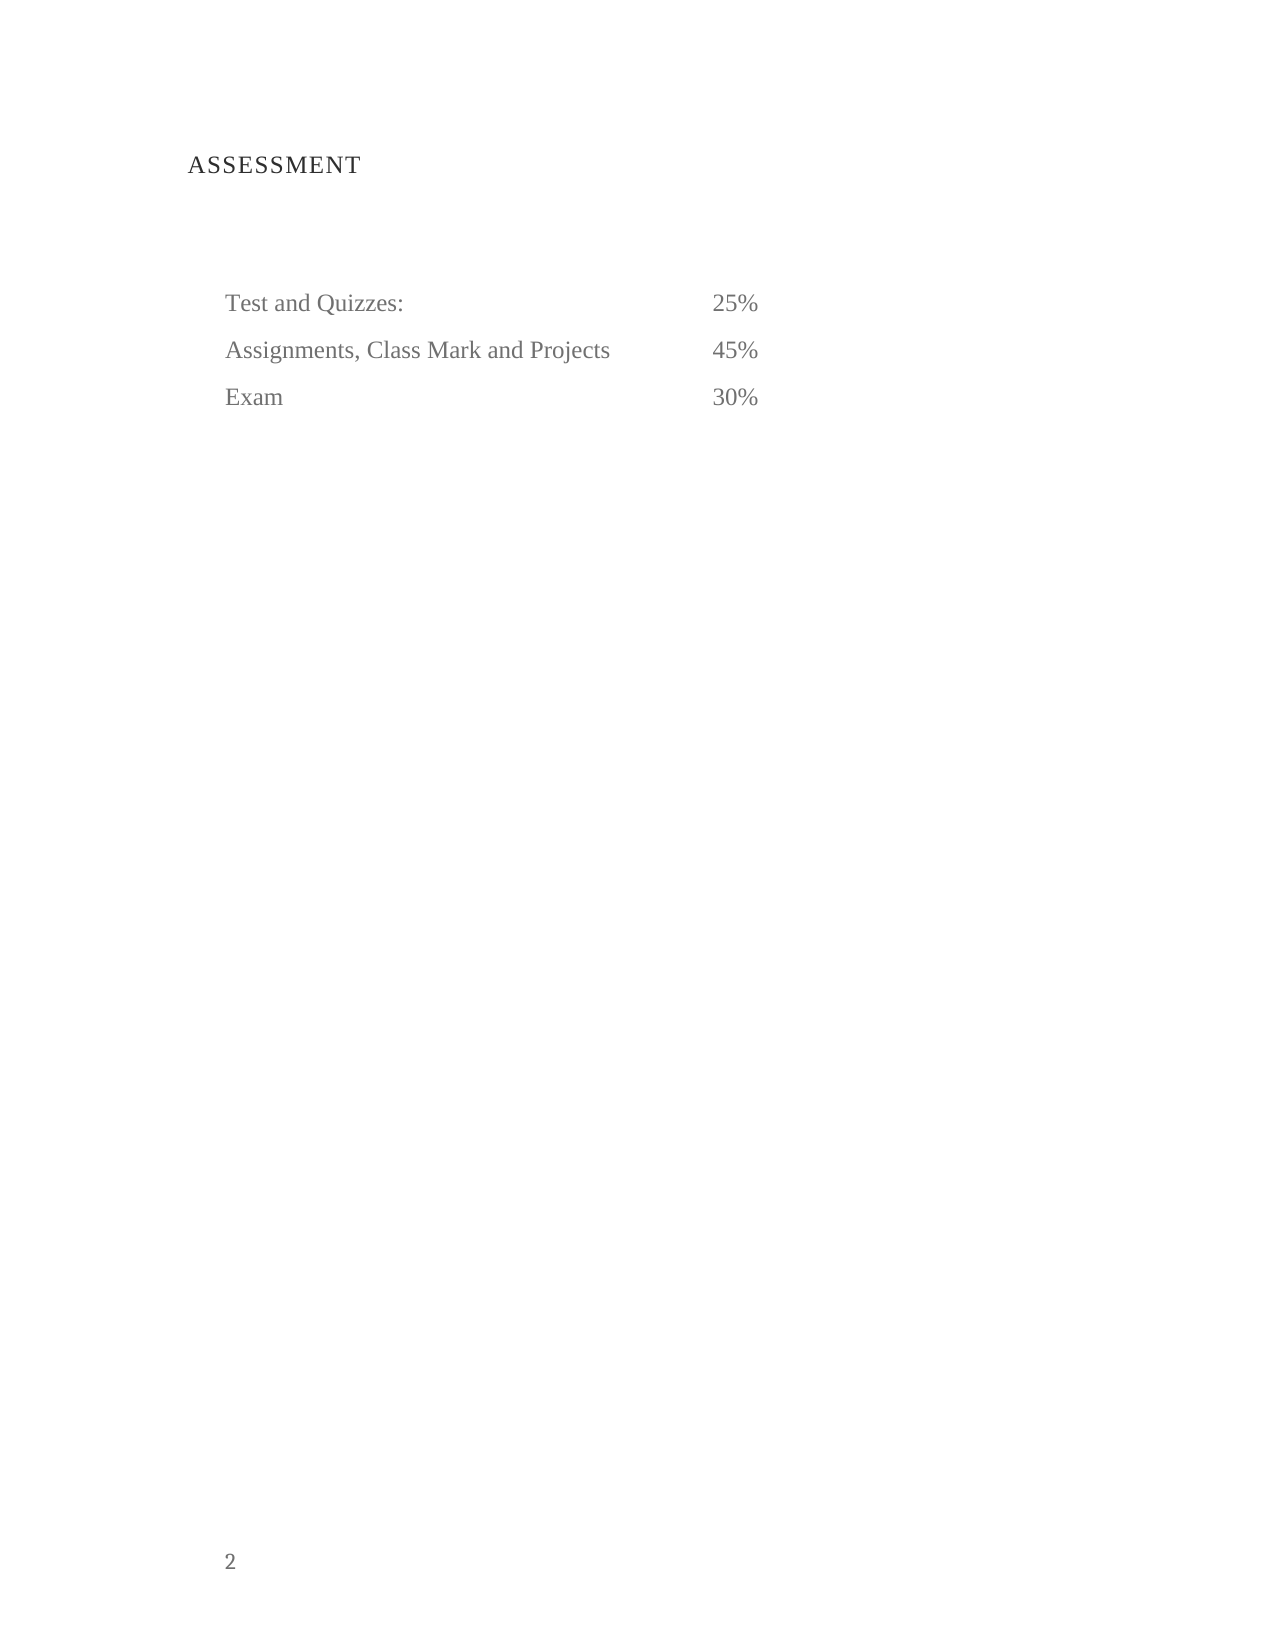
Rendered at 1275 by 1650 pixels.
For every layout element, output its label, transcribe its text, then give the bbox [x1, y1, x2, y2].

text Exam 30% [225, 382, 1087, 410]
subtitle Assessment [187, 150, 1087, 179]
text Test and Quizzes: 25% [225, 288, 1087, 316]
text Assignments, Class Mark and Projects 45% [225, 335, 1087, 363]
